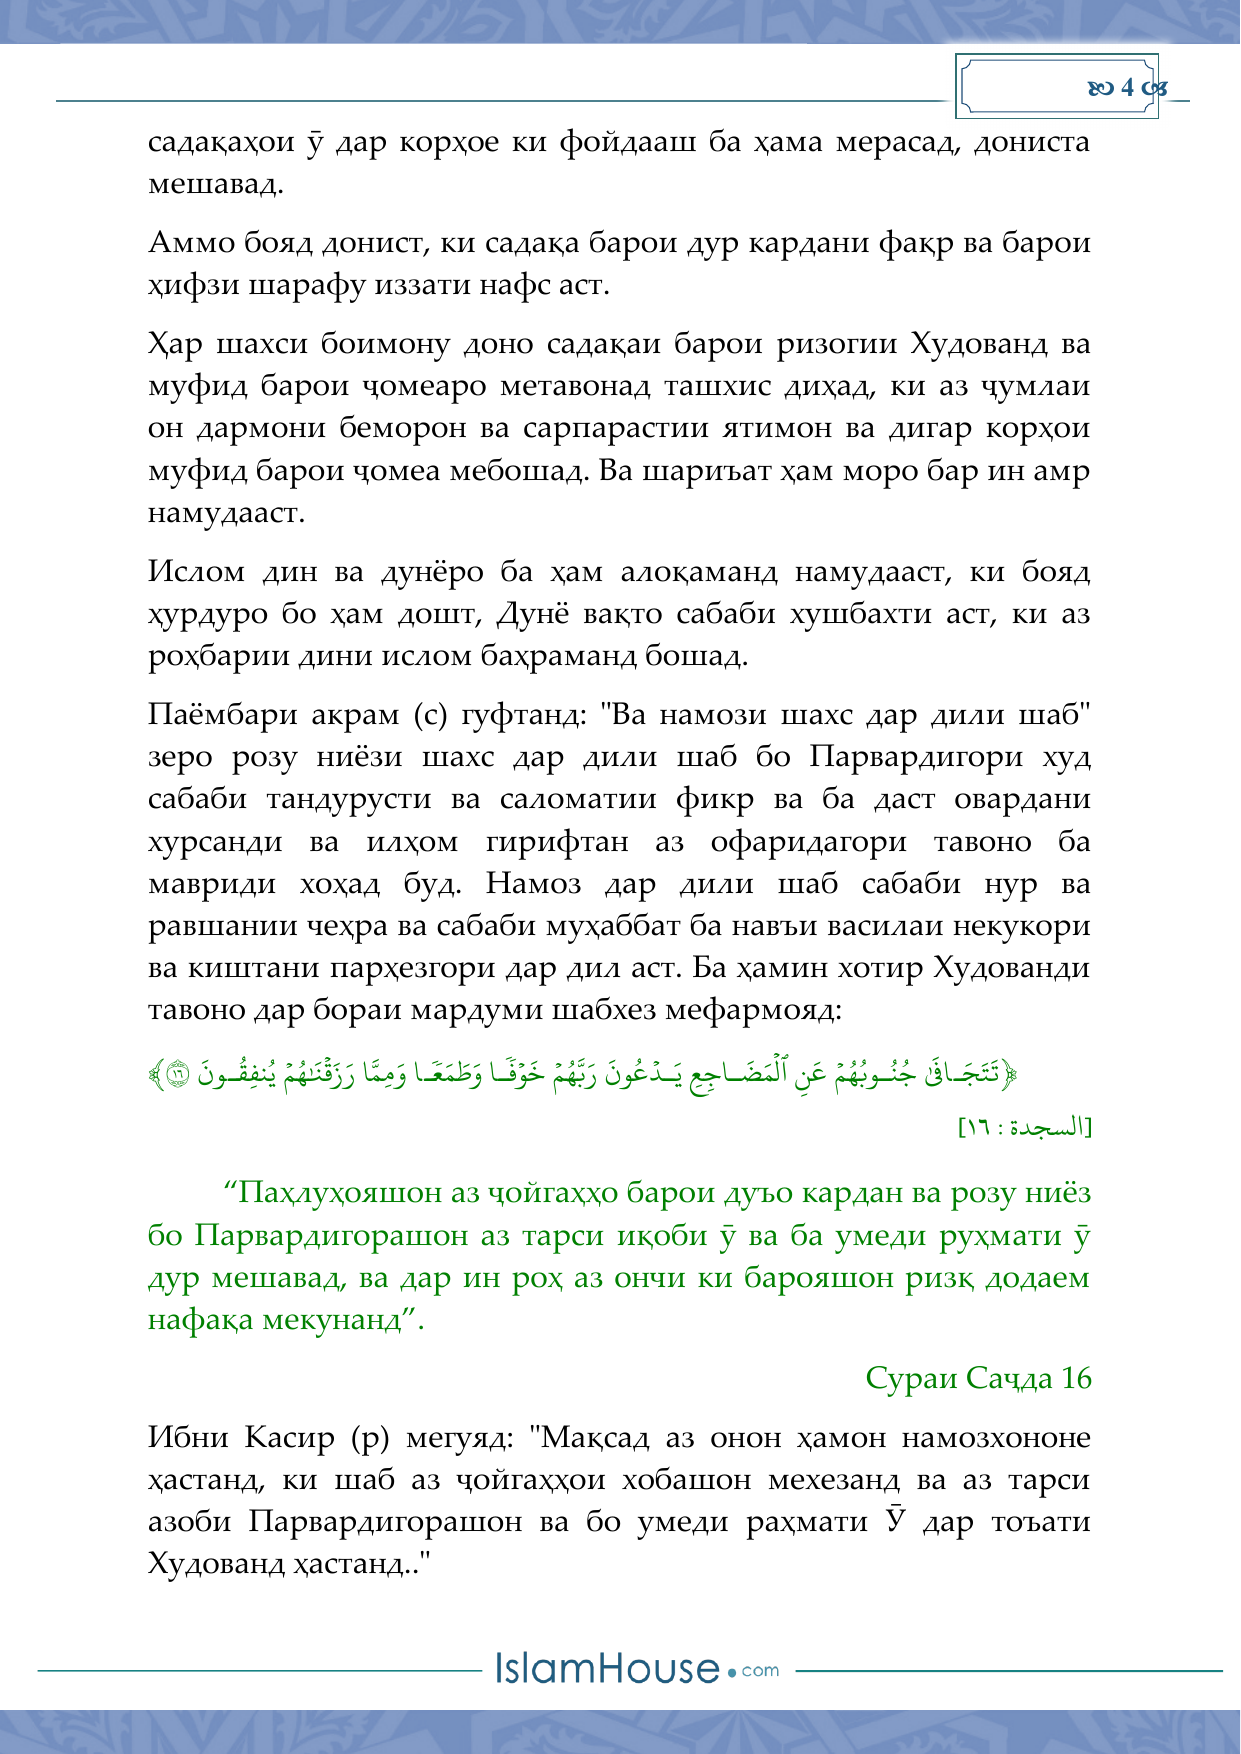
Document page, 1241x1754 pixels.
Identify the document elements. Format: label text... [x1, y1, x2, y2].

text Аммо бояд донист, ки садақа барои дур кардани фақр ва барои ҳифзи шарафу иззати нафс аст. [148, 219, 1092, 303]
text Паёмбари акрам (с) гуфтанд: "Ва намози шахс дар дили шаб" зеро розу ниёзи шахс дар дили шаб бо Парвардигори худ сабаби тандурусти ва саломатии фикр ва ба даст овардани хурсанди ва илҳом гирифтан аз офаридагори тавоно ба мавриди хоҳад буд. Намоз дар дили шаб сабаби нур ва равшании чеҳра ва сабаби муҳаббат ба навъи василаи некукори ва киштани парҳезгори дар дил аст. Ба ҳамин хотир Худованди тавоно дар бораи мардуми шабхез мефармояд: [148, 691, 1092, 1028]
text “Паҳлуҳояшон аз ҷойгаҳҳо барои дуъо кардан ва розу ниёз бо Парвардигорашон аз тарси иқоби ӯ ва ба умеди руҳмати ӯ дур мешавад, ва дар ин роҳ аз ончи ки барояшон ризқ додаем нафақа мекунанд”. [148, 1169, 1092, 1338]
text ﴿تَتَجَافَىٰ جُنُوبُهُمۡ عَنِ ٱلۡمَضَاجِعِ يَدۡعُونَ رَبَّهُمۡ خَوۡفٗا وَطَمَعٗا وَمِمَّا رَزَقۡنَٰهُمۡ يُنفِقُونَ ١٦﴾ [السجدة : ١٦] [148, 1045, 1092, 1153]
picture [487, 1646, 1224, 1691]
text Ҳар шахси боимону доно садақаи барои ризогии Худованд ва муфид барои ҷомеаро метавонад ташхис диҳад, ки аз ҷумлаи он дармони беморон ва сарпарастии ятимон ва дигар корҳои муфид барои ҷомеа мебошад. Ва шариъат ҳам моро бар ин амр намудааст. [148, 320, 1092, 531]
picture [28, 1645, 483, 1691]
text Ислом дин ва дунёро ба ҳам алоқаманд намудааст, ки бояд ҳурдуро бо ҳам дошт, Дунё вақто сабаби хушбахти аст, ки аз роҳбарии дини ислом баҳраманд бошад. [148, 548, 1092, 674]
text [148, 118, 1092, 202]
text Ибни Касир (р) мегуяд: "Мақсад аз онон ҳамон намозхононе ҳастанд, ки шаб аз ҷойгаҳҳои хобашон мехезанд ва аз тарси азоби Парвардигорашон ва бо умеди раҳмати Ӯ дар тоъати Худованд ҳастанд.." [148, 1414, 1092, 1582]
text Сураи Саҷда 16 [148, 1355, 1092, 1397]
